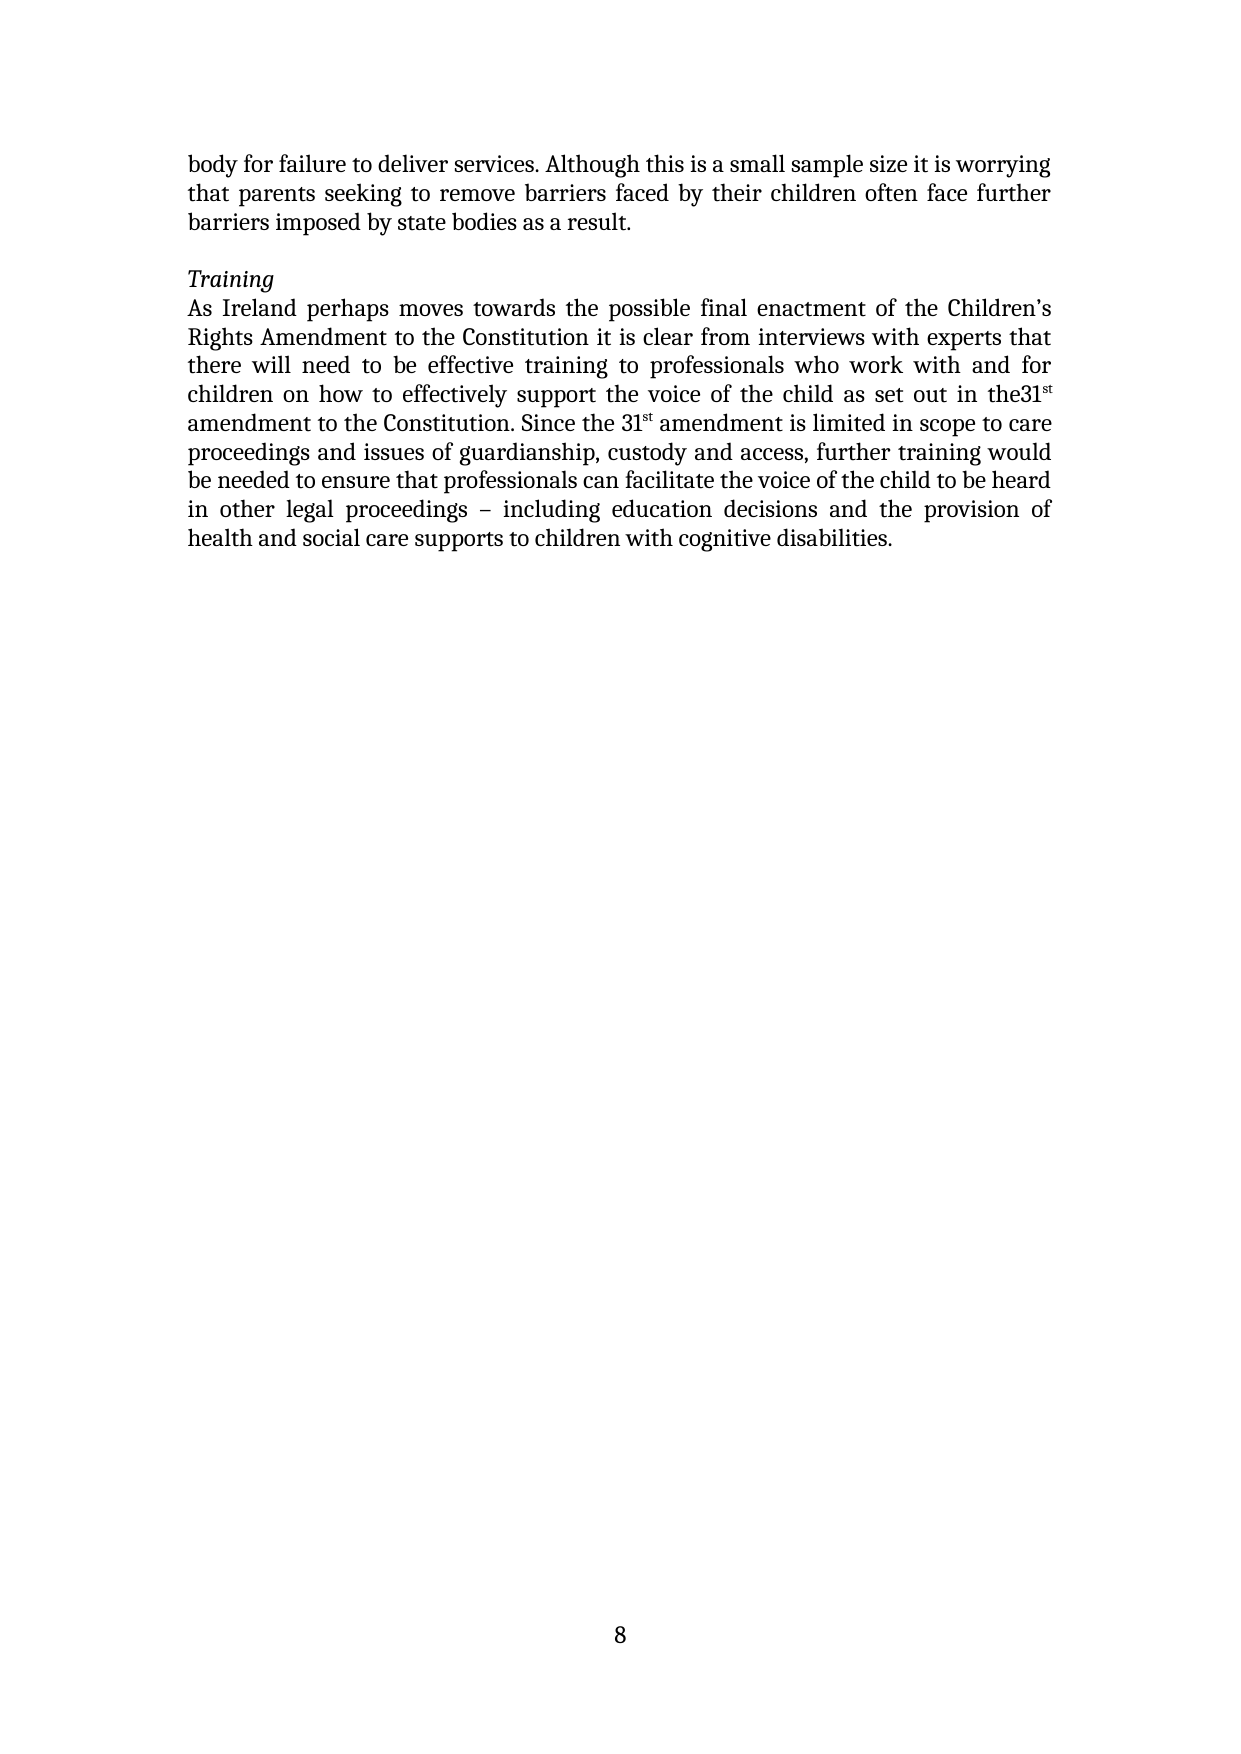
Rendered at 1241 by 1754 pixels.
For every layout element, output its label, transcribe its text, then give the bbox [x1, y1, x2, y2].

text As Ireland perhaps moves towards the possible final enactment of the Children’s Rights Amendment to the Constitution it is clear from interviews with experts that there will need to be effective training to professionals who work with and for children on how to effectively support the voice of the child as set out in the31st amendment to the Constitution. Since the 31st amendment is limited in scope to care proceedings and issues of guardianship, custody and access, further training would be needed to ensure that professionals can facilitate the voice of the child to be heard in other legal proceedings – including education decisions and the provision of health and social care supports to children with cognitive disabilities. [187, 294, 1053, 552]
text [187, 150, 1053, 236]
text Training [187, 265, 1053, 294]
